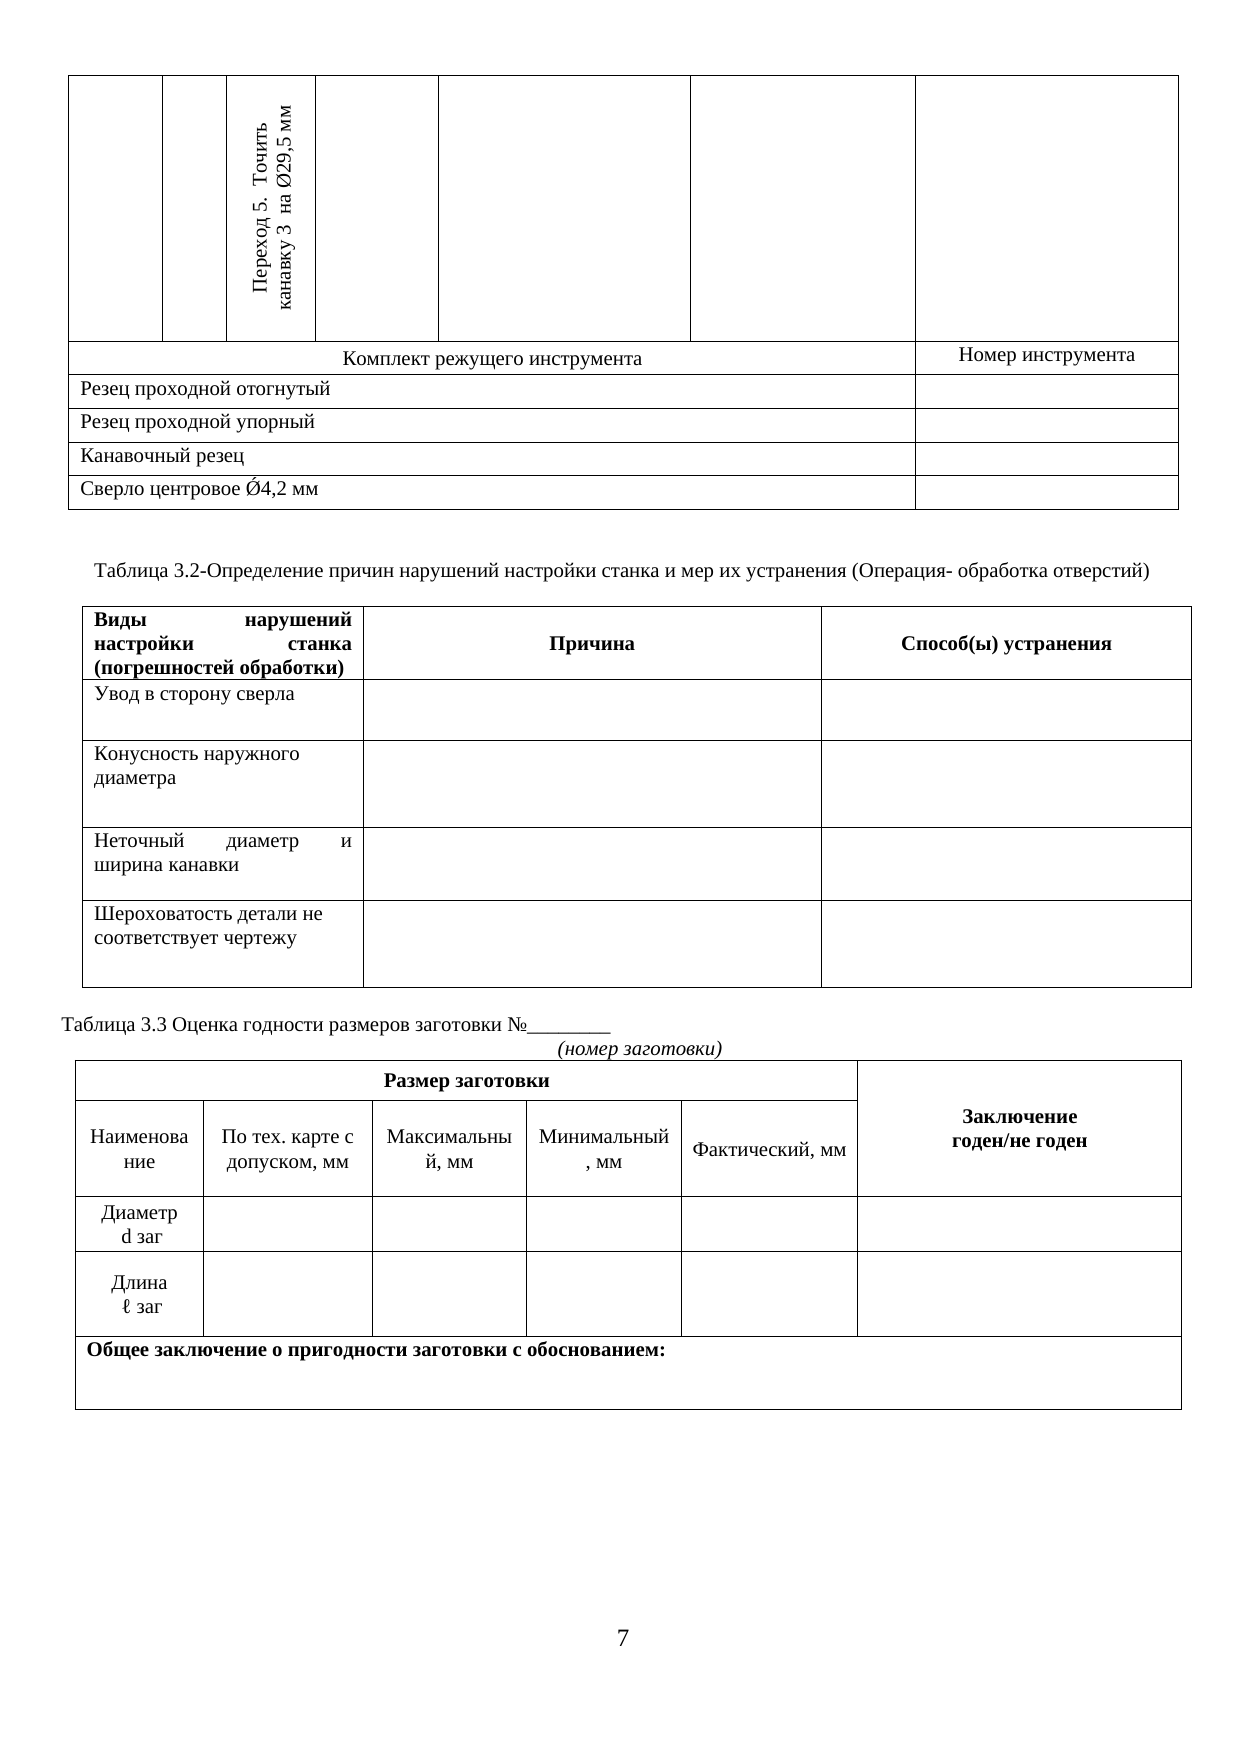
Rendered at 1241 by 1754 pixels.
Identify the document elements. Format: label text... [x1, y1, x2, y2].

table_cell [916, 476, 1178, 509]
table_cell [691, 76, 915, 341]
table_cell Длина ℓ заг [76, 1252, 203, 1336]
table_header Заключение годен/не годен [858, 1061, 1181, 1196]
table_cell [364, 828, 821, 900]
table_cell [364, 901, 821, 987]
table_cell Номер инструмента [916, 342, 1178, 374]
table_cell [527, 1197, 681, 1251]
table_cell [858, 1252, 1181, 1336]
table_cell [822, 680, 1191, 740]
table_cell Б [163, 76, 226, 341]
table_cell [822, 741, 1191, 827]
table_header Способ(ы) устранения [822, 607, 1191, 679]
text Таблица 3.3 Оценка годности размеров заготовки №________ [35, 1012, 1152, 1036]
table_cell [364, 741, 821, 827]
table_cell Фактический, мм [682, 1101, 857, 1196]
table_cell [916, 443, 1178, 475]
table_cell Наименование [76, 1101, 203, 1196]
table_cell [916, 409, 1178, 442]
table_cell Максимальный, мм [373, 1101, 526, 1196]
table_cell [204, 1252, 372, 1336]
table_cell [682, 1252, 857, 1336]
table_cell По тех. карте с допуском, мм [204, 1101, 372, 1196]
table_cell Диаметр d заг [76, 1197, 203, 1251]
table_header Размер заготовки [76, 1061, 857, 1100]
text Таблица 3.2-Определение причин нарушений настройки станка и мер их устранения (Операция- обработка отверстий) [94, 558, 1152, 582]
table_cell [682, 1197, 857, 1251]
table_cell Шероховатость детали не соответствует чертежу [83, 901, 363, 987]
table_cell Комплект режущего инструмента [69, 342, 915, 374]
table_cell [204, 1197, 372, 1251]
table_cell [373, 1197, 526, 1251]
table_cell Минимальный, мм [527, 1101, 681, 1196]
table_cell [527, 1252, 681, 1336]
table_cell [364, 680, 821, 740]
table_header Причина [364, 607, 821, 679]
table_cell Сверло центровое Ǿ4,2 мм [69, 476, 915, 509]
table_cell [916, 76, 1178, 341]
table_cell [822, 828, 1191, 900]
table_cell [916, 375, 1178, 408]
table_cell Неточный диаметр и ширина канавки [83, 828, 363, 900]
table_header Виды нарушений настройки станка (погрешностей обработки) [83, 607, 363, 679]
table_cell [439, 76, 690, 341]
table_cell Переход 5. Точить канавку 3 на Ø29,5 мм [227, 76, 315, 341]
table_cell [373, 1252, 526, 1336]
table_cell [822, 901, 1191, 987]
text (номер заготовки) [94, 1036, 1152, 1060]
table_cell [858, 1197, 1181, 1251]
table_cell Увод в сторону сверла [83, 680, 363, 740]
table_cell Канавочный резец [69, 443, 915, 475]
table_cell Резец проходной упорный [69, 409, 915, 442]
table_cell Общее заключение о пригодности заготовки с обоснованием: [76, 1337, 1181, 1409]
table_cell Конусность наружного диаметра [83, 741, 363, 827]
table_cell Резец проходной отогнутый [69, 375, 915, 408]
